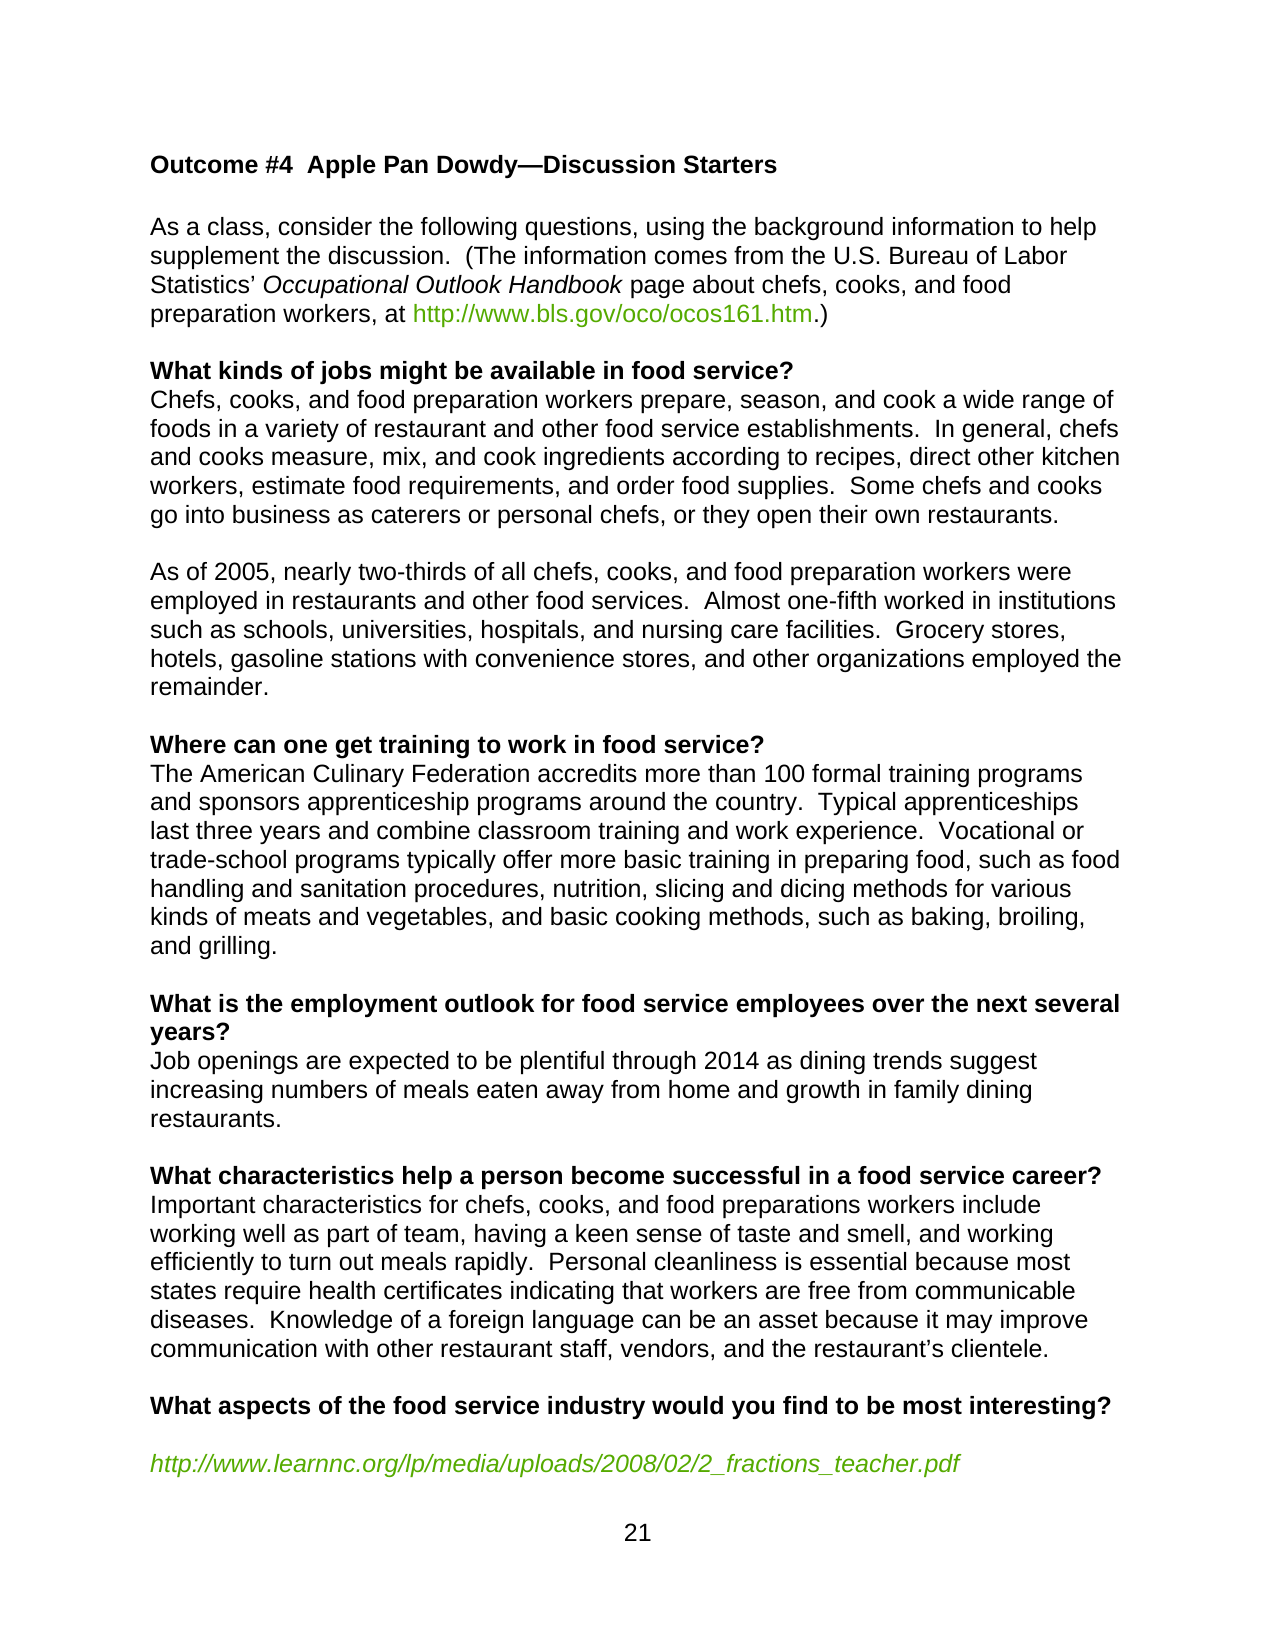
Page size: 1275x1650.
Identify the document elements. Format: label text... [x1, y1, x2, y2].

text Where can one get training to work in food service? [150, 730, 1125, 758]
text http://www.learnnc.org/lp/media/uploads/2008/02/2_fractions_teacher.pdf [150, 1448, 1125, 1477]
text Outcome #4 Apple Pan Dowdy—Discussion Starters [150, 150, 1125, 179]
text As of 2005, nearly two-thirds of all chefs, cooks, and food preparation workers were employed in restaurants and other food services. Almost one-fifth worked in institutions such as schools, universities, hospitals, and nursing care facilities. Grocery stores, hotels, gasoline stations with convenience stores, and other organizations employed the remainder. [150, 557, 1125, 701]
text What aspects of the food service industry would you find to be most interesting? [150, 1391, 1125, 1448]
text Important characteristics for chefs, cooks, and food preparations workers include working well as part of team, having a keen sense of taste and smell, and working efficiently to turn out meals rapidly. Personal cleanliness is essential because most states require health certificates indicating that workers are free from communicable diseases. Knowledge of a foreign language can be an asset because it may improve communication with other restaurant staff, vendors, and the restaurant’s clientele. [150, 1190, 1125, 1362]
text Job openings are expected to be plentiful through 2014 as dining trends suggest increasing numbers of meals eaten away from home and growth in family dining restaurants. [150, 1046, 1125, 1132]
text Chefs, cooks, and food preparation workers prepare, season, and cook a wide range of foods in a variety of restaurant and other food service establishments. In general, chefs and cooks measure, mix, and cook ingredients according to recipes, direct other kitchen workers, estimate food requirements, and order food supplies. Some chefs and cooks go into business as caterers or personal chefs, or they open their own restaurants. [150, 385, 1125, 528]
text The American Culinary Federation accredits more than 100 formal training programs and sponsors apprenticeship programs around the country. Typical apprenticeships last three years and combine classroom training and work experience. Vocational or trade-school programs typically offer more basic training in preparing food, such as food handling and sanitation procedures, nutrition, slicing and dicing methods for various kinds of meats and vegetables, and basic cooking methods, such as baking, broiling, and grilling. [150, 758, 1125, 960]
text What characteristics help a person become successful in a food service career? [150, 1161, 1125, 1190]
text As a class, consider the following questions, using the background information to help supplement the discussion. (The information comes from the U.S. Bureau of Labor Statistics’ Occupational Outlook Handbook page about chefs, cooks, and food preparation workers, at http://www.bls.gov/oco/ocos161.htm.) [150, 212, 1125, 327]
text What is the employment outlook for food service employees over the next several years? [150, 988, 1125, 1046]
text What kinds of jobs might be available in food service? [150, 356, 1125, 385]
